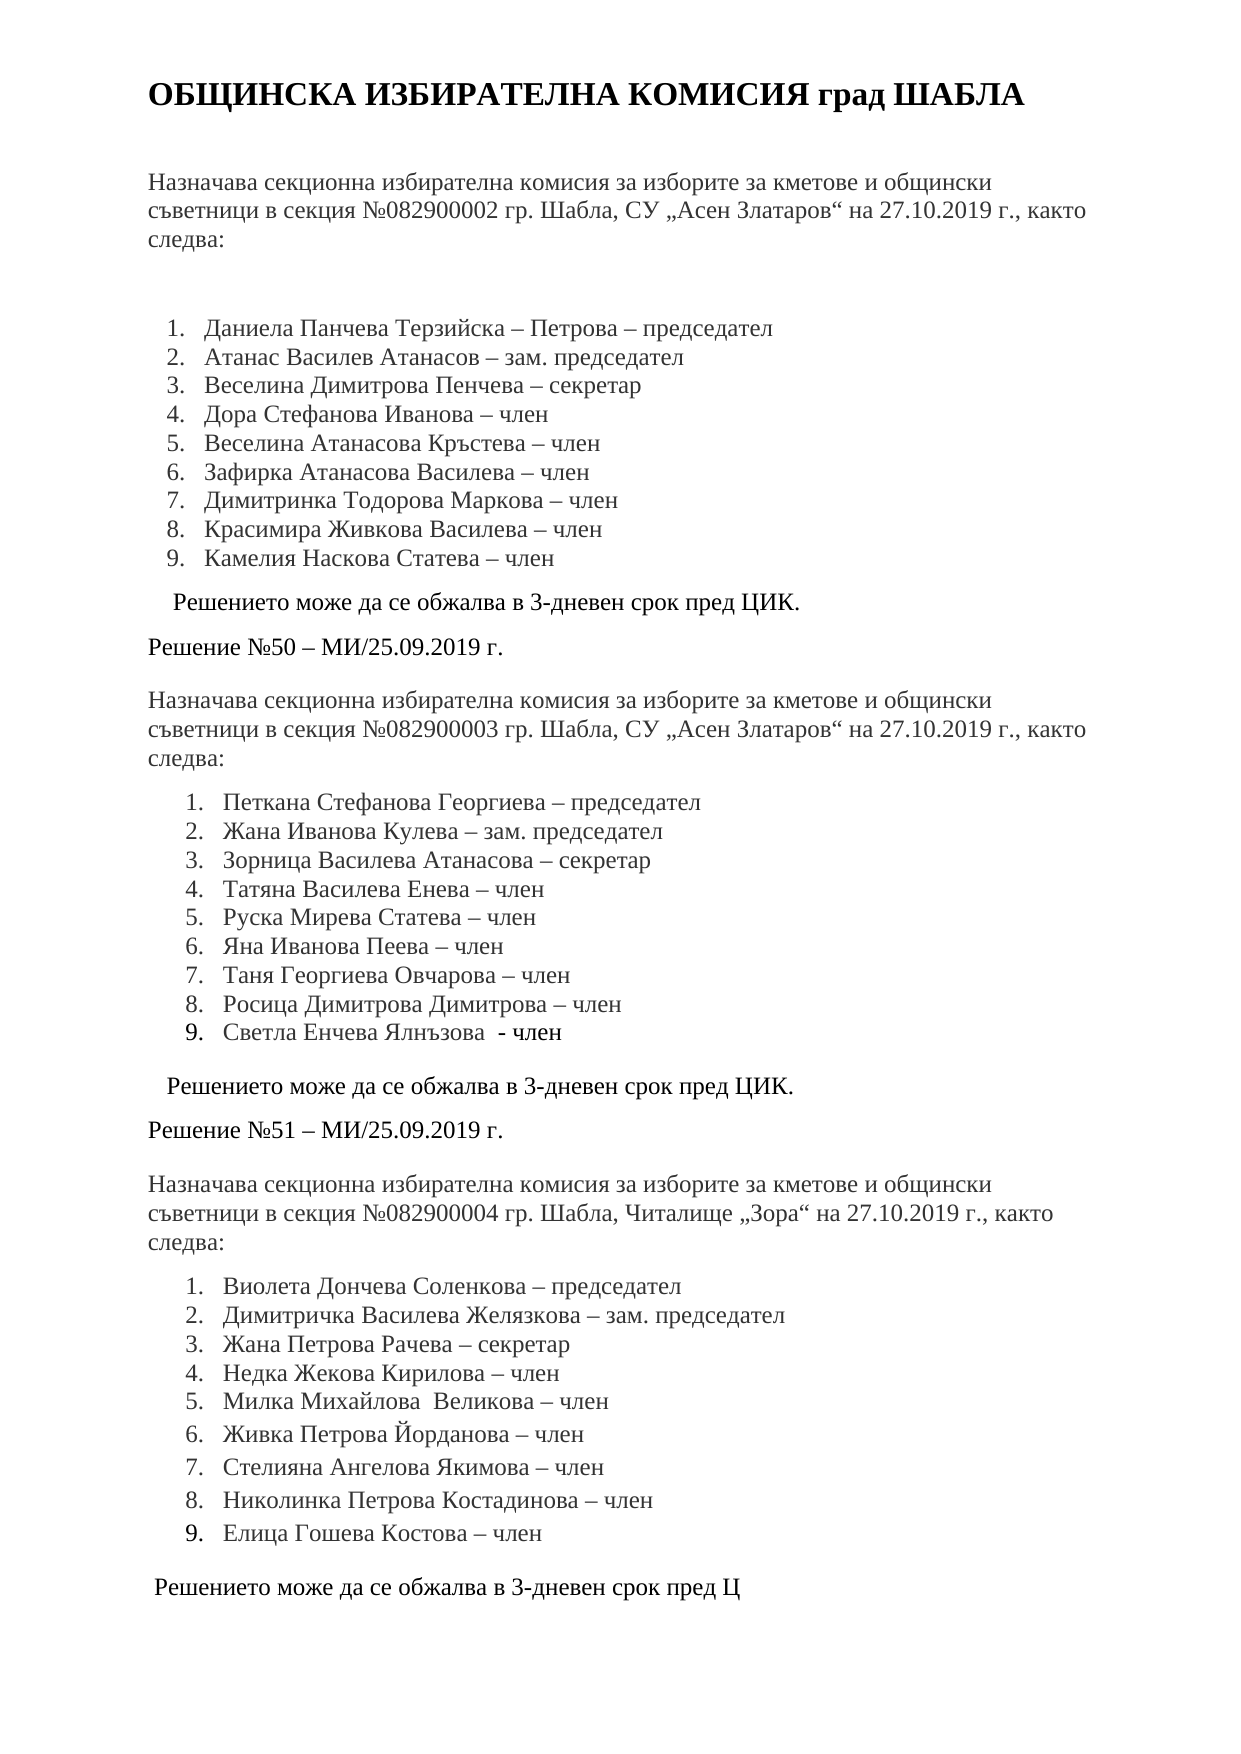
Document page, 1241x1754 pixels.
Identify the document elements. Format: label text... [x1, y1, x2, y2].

list Недка Жекова Кирилова – член [185, 1358, 1093, 1386]
list Виолета Дончева Соленкова – председател [185, 1271, 1093, 1300]
list Димитричка Василева Желязкова – зам. председател [185, 1300, 1093, 1329]
list Дора Стефанова Иванова – член [166, 399, 1093, 428]
list Зорница Василева Атанасова – секретар [185, 845, 1093, 874]
list Николинка Петрова Костадинова – член [185, 1485, 1093, 1514]
list Петкана Стефанова Георгиева – председател [185, 787, 1093, 816]
list Красимира Живкова Василева – член [166, 514, 1093, 543]
list Жана Петрова Рачева – секретар [185, 1329, 1093, 1358]
list Даниела Панчева Терзийска – Петрова – председател [166, 313, 1093, 342]
list Татяна Василева Енева – член [185, 874, 1093, 902]
list Зафирка Атанасова Василева – член [166, 457, 1093, 485]
list Яна Иванова Пеева – член [185, 931, 1093, 960]
text Решението може да се обжалва в 3-дневен срок пред Ц [148, 1572, 1093, 1601]
list Камелия Наскова Статева – член [166, 543, 1093, 572]
list Руска Мирева Статева – член [185, 902, 1093, 931]
list Милка Михайлова Великова – член [185, 1386, 1093, 1415]
list Стелияна Ангелова Якимова – член [185, 1452, 1093, 1481]
list Светла Енчева Ялнъзова - член [185, 1017, 1093, 1046]
list Таня Георгиева Овчарова – член [185, 960, 1093, 989]
text Назначава секционна избирателна комисия за изборите за кметове и общински съветници в секция №082900004 гр. Шабла, Читалище „Зора“ на 27.10.2019 г., както следва: [148, 1169, 1093, 1256]
list Димитринка Тодорова Маркова – член [166, 485, 1093, 514]
list Атанас Василев Атанасов – зам. председател [166, 342, 1093, 370]
text Назначава секционна избирателна комисия за изборите за кметове и общински съветници в секция №082900003 гр. Шабла, СУ „Асен Златаров“ на 27.10.2019 г., както следва: [148, 686, 1093, 772]
text Решение №50 – МИ/25.09.2019 г. [148, 632, 1093, 660]
list Елица Гошева Костова – член [185, 1518, 1093, 1547]
list Жана Иванова Кулева – зам. председател [185, 816, 1093, 845]
text Решението може да се обжалва в 3-дневен срок пред ЦИК. [166, 1071, 1093, 1100]
text Назначава секционна избирателна комисия за изборите за кметове и общински съветници в секция №082900002 гр. Шабла, СУ „Асен Златаров“ на 27.10.2019 г., както следва: [148, 167, 1093, 253]
list Росица Димитрова Димитрова – член [185, 989, 1093, 1017]
list Веселина Атанасова Кръстева – член [166, 428, 1093, 457]
text Решението може да се обжалва в 3-дневен срок пред ЦИК. [166, 587, 1093, 616]
list Веселина Димитрова Пенчева – секретар [166, 370, 1093, 399]
text Решение №51 – МИ/25.09.2019 г. [148, 1116, 1093, 1144]
list Живка Петрова Йорданова – член [185, 1419, 1093, 1448]
